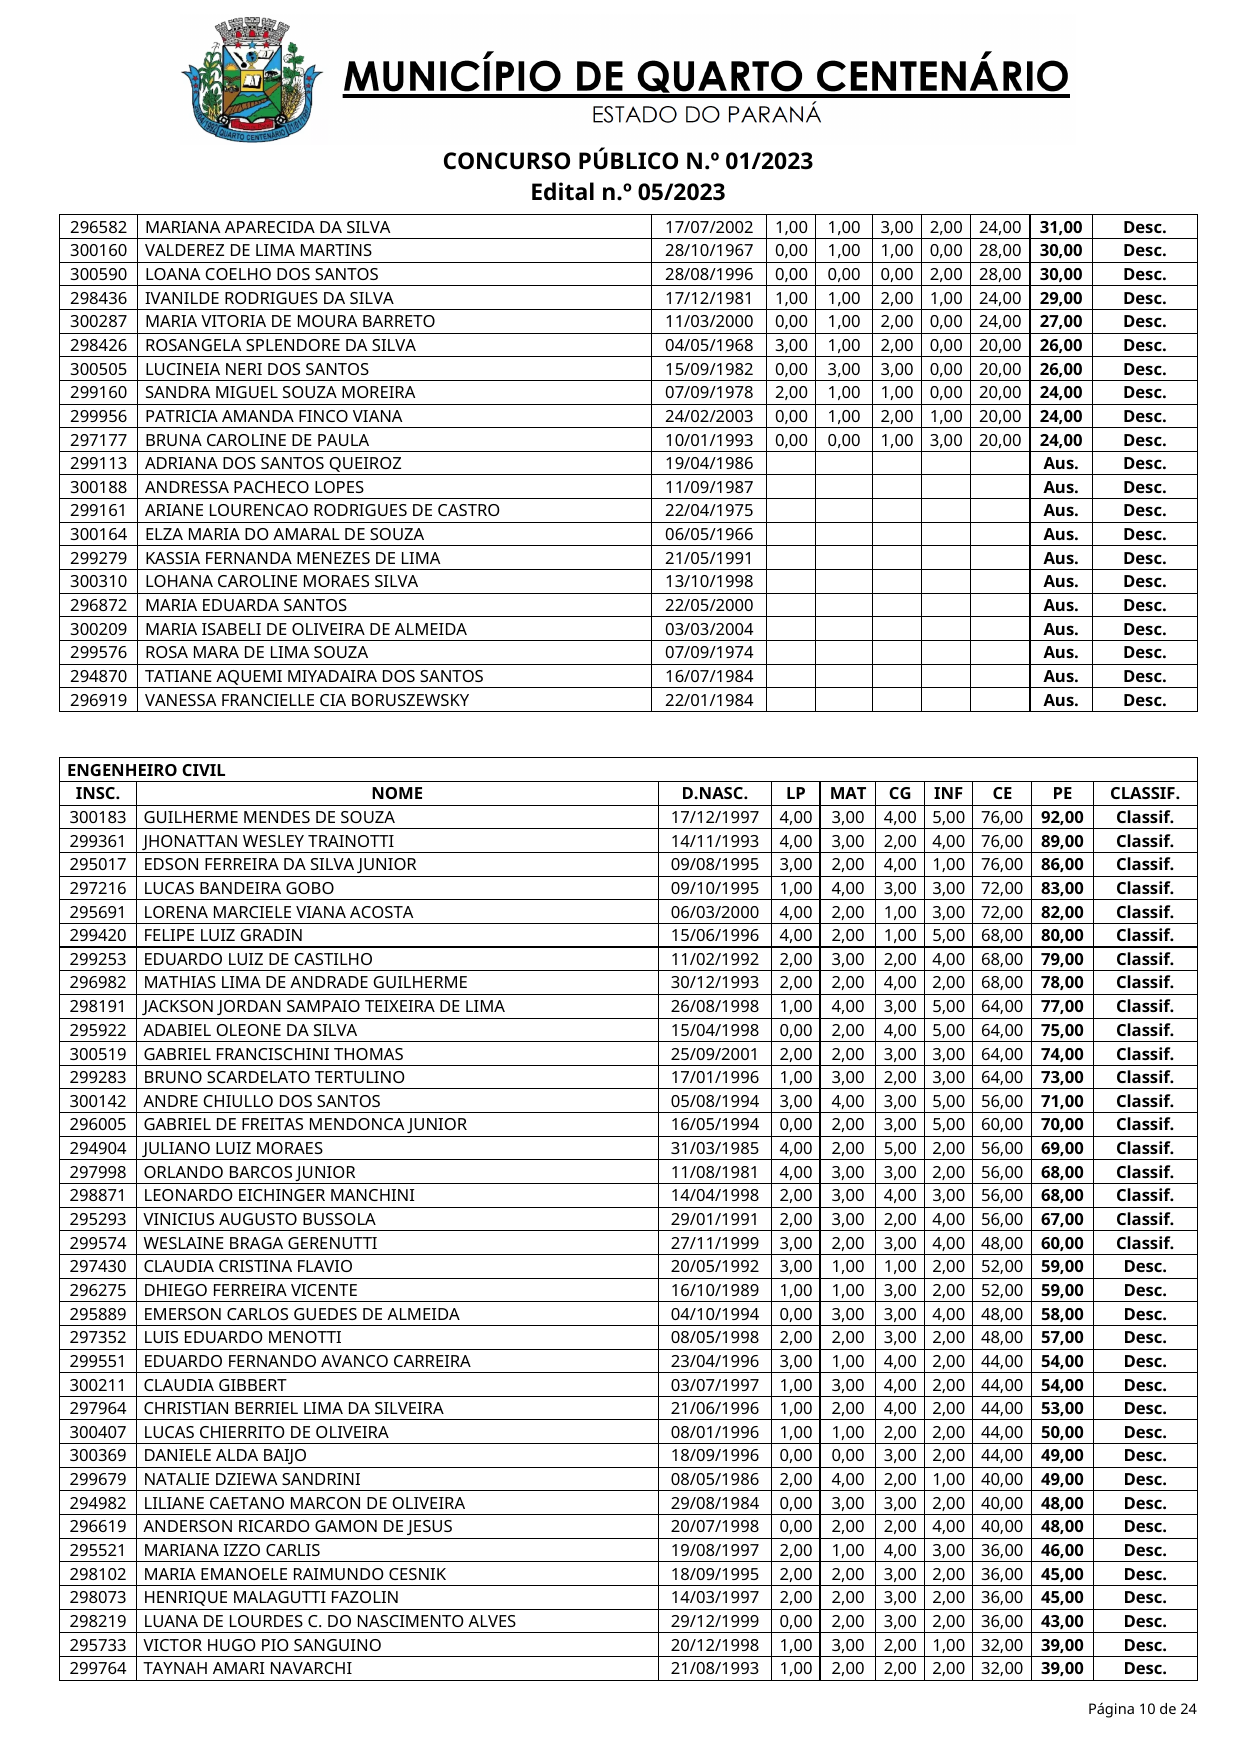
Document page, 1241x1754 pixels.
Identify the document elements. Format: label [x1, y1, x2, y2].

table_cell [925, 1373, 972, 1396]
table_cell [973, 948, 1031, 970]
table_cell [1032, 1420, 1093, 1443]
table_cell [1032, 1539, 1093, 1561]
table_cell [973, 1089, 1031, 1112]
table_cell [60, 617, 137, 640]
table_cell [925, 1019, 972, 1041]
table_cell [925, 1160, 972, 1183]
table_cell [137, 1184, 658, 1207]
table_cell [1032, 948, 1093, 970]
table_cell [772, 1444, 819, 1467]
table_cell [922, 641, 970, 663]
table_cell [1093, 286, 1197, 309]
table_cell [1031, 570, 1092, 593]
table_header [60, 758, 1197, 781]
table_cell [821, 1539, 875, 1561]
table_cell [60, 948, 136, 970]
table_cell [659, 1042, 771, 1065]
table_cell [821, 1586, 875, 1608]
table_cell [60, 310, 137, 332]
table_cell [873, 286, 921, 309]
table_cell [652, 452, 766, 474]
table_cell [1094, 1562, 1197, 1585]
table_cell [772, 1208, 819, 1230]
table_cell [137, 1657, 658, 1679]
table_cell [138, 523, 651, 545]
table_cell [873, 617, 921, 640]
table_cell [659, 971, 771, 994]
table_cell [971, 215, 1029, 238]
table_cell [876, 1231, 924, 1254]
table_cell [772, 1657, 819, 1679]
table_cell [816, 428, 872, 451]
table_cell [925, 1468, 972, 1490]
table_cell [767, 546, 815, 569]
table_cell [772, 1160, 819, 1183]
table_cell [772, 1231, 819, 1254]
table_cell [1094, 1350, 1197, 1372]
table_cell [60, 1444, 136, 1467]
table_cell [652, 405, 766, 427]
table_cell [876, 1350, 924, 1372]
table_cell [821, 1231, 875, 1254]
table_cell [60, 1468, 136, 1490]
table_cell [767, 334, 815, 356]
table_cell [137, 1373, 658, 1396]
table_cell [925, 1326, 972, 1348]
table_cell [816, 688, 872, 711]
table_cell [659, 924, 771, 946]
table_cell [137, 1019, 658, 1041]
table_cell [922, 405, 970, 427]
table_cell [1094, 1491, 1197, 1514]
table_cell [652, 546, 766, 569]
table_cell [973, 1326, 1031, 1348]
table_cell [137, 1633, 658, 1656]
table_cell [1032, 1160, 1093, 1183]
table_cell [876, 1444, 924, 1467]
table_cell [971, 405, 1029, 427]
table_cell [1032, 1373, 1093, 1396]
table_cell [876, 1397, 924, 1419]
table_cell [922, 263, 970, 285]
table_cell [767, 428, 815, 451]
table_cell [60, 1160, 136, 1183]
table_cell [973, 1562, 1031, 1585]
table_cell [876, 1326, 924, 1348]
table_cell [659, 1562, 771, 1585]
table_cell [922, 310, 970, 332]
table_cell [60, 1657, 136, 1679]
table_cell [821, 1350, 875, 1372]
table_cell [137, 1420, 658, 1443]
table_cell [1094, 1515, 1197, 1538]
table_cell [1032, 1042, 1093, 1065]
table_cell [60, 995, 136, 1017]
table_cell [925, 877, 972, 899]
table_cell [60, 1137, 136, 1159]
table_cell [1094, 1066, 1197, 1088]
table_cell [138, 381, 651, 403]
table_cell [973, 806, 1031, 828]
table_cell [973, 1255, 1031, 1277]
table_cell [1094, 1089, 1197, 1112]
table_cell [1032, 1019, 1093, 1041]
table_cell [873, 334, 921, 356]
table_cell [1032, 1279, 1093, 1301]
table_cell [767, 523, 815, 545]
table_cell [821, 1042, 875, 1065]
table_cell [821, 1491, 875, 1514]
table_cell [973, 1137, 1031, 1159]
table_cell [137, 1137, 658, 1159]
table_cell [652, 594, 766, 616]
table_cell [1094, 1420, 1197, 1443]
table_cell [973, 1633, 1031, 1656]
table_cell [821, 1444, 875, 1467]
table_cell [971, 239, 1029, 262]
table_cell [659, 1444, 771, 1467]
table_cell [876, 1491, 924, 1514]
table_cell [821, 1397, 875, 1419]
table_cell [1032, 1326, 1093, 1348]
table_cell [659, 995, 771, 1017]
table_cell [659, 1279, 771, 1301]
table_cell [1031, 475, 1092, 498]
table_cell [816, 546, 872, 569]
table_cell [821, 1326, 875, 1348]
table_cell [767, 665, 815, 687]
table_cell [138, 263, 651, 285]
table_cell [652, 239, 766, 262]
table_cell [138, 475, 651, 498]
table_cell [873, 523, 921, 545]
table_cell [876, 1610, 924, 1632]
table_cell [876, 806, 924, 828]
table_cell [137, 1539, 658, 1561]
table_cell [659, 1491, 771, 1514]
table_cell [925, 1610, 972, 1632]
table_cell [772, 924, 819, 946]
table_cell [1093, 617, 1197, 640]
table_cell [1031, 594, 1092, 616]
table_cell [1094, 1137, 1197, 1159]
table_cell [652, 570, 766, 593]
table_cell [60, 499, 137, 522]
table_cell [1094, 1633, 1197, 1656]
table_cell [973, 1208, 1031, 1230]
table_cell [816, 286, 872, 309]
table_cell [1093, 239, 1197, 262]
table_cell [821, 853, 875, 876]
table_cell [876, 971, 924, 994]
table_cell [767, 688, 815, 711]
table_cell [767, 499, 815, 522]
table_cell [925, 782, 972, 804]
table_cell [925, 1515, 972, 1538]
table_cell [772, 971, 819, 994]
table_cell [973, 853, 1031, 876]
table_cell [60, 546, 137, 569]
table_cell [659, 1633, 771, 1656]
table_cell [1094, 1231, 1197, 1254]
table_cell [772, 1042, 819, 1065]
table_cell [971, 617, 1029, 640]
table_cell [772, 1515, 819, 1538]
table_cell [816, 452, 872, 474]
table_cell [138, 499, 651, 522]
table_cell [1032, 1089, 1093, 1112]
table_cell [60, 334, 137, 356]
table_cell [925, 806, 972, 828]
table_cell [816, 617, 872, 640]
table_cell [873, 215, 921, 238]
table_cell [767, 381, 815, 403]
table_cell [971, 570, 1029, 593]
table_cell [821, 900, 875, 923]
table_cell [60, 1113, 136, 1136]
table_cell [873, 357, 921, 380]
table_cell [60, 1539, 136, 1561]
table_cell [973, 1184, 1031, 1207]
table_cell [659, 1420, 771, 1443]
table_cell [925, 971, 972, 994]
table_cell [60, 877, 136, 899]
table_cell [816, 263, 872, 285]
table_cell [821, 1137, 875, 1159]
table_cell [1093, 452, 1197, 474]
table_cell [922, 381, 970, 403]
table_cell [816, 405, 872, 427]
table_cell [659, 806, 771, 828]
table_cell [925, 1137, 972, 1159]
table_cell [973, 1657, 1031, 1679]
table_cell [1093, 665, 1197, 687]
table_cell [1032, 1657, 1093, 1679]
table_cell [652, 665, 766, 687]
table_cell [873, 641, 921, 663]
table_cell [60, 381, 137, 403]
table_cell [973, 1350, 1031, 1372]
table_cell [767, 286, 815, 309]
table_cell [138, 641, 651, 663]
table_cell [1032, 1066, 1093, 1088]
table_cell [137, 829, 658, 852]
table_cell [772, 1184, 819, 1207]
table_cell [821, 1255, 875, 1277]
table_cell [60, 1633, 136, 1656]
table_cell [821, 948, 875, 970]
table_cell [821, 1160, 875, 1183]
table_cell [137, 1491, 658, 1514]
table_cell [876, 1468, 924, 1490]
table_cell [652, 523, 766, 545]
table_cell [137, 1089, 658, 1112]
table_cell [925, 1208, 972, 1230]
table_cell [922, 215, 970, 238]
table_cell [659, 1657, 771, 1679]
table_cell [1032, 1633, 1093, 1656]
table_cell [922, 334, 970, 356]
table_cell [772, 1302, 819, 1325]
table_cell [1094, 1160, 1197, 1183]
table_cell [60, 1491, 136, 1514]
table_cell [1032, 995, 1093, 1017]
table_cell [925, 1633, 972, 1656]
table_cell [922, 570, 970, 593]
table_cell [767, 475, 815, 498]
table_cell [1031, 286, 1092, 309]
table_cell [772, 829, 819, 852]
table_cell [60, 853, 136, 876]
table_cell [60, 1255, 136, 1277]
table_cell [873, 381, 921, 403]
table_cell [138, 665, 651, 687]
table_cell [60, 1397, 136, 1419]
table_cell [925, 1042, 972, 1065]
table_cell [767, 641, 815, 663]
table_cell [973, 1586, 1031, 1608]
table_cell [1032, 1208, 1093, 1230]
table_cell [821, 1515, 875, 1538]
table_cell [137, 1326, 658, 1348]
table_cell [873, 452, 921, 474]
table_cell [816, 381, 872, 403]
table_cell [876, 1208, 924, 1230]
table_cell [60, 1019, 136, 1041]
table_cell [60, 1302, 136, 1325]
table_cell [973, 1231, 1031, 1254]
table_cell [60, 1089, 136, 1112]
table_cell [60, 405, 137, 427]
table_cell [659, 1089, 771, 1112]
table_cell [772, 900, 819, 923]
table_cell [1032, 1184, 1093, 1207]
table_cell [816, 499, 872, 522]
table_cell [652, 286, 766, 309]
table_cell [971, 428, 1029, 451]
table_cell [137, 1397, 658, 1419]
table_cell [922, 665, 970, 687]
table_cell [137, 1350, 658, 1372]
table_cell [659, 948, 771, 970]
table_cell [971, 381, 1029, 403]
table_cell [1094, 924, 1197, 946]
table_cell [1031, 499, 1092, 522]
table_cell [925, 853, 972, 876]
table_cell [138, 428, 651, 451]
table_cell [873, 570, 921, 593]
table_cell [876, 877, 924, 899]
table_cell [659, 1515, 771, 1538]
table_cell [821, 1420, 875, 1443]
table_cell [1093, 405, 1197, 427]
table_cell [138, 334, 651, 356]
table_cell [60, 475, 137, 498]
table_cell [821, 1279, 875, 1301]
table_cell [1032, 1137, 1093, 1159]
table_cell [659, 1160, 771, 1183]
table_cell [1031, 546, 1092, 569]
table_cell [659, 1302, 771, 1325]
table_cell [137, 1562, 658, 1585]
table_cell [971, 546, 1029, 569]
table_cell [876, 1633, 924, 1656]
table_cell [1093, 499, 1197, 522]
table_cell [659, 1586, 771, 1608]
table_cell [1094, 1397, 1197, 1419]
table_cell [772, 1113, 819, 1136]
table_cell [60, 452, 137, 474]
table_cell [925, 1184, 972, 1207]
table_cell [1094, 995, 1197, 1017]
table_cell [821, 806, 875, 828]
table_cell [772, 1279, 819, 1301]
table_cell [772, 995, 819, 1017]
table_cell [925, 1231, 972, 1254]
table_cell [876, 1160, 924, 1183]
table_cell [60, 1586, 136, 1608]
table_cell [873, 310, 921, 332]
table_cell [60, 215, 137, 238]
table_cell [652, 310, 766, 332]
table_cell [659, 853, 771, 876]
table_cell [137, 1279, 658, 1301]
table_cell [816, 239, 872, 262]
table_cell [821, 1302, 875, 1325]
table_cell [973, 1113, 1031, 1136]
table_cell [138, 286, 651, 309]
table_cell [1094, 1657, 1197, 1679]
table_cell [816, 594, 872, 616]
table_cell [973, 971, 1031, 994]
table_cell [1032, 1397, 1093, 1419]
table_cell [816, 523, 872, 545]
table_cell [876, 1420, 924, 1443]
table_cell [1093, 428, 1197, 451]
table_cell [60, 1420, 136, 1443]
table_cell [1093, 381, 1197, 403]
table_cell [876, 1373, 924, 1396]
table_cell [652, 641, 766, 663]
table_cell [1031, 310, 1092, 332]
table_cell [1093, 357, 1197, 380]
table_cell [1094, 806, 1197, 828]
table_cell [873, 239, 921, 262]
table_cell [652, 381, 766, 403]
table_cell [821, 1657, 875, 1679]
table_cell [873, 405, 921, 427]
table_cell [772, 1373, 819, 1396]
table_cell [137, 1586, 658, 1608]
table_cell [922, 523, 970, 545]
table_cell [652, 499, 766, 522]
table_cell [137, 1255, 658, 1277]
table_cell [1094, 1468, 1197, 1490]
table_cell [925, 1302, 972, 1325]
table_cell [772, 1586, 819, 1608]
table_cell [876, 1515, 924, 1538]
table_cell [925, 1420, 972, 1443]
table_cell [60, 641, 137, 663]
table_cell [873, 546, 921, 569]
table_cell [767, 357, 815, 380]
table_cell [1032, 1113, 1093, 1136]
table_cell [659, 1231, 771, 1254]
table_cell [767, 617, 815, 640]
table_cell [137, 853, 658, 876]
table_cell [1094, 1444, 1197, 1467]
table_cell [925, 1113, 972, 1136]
picture [179, 14, 1077, 145]
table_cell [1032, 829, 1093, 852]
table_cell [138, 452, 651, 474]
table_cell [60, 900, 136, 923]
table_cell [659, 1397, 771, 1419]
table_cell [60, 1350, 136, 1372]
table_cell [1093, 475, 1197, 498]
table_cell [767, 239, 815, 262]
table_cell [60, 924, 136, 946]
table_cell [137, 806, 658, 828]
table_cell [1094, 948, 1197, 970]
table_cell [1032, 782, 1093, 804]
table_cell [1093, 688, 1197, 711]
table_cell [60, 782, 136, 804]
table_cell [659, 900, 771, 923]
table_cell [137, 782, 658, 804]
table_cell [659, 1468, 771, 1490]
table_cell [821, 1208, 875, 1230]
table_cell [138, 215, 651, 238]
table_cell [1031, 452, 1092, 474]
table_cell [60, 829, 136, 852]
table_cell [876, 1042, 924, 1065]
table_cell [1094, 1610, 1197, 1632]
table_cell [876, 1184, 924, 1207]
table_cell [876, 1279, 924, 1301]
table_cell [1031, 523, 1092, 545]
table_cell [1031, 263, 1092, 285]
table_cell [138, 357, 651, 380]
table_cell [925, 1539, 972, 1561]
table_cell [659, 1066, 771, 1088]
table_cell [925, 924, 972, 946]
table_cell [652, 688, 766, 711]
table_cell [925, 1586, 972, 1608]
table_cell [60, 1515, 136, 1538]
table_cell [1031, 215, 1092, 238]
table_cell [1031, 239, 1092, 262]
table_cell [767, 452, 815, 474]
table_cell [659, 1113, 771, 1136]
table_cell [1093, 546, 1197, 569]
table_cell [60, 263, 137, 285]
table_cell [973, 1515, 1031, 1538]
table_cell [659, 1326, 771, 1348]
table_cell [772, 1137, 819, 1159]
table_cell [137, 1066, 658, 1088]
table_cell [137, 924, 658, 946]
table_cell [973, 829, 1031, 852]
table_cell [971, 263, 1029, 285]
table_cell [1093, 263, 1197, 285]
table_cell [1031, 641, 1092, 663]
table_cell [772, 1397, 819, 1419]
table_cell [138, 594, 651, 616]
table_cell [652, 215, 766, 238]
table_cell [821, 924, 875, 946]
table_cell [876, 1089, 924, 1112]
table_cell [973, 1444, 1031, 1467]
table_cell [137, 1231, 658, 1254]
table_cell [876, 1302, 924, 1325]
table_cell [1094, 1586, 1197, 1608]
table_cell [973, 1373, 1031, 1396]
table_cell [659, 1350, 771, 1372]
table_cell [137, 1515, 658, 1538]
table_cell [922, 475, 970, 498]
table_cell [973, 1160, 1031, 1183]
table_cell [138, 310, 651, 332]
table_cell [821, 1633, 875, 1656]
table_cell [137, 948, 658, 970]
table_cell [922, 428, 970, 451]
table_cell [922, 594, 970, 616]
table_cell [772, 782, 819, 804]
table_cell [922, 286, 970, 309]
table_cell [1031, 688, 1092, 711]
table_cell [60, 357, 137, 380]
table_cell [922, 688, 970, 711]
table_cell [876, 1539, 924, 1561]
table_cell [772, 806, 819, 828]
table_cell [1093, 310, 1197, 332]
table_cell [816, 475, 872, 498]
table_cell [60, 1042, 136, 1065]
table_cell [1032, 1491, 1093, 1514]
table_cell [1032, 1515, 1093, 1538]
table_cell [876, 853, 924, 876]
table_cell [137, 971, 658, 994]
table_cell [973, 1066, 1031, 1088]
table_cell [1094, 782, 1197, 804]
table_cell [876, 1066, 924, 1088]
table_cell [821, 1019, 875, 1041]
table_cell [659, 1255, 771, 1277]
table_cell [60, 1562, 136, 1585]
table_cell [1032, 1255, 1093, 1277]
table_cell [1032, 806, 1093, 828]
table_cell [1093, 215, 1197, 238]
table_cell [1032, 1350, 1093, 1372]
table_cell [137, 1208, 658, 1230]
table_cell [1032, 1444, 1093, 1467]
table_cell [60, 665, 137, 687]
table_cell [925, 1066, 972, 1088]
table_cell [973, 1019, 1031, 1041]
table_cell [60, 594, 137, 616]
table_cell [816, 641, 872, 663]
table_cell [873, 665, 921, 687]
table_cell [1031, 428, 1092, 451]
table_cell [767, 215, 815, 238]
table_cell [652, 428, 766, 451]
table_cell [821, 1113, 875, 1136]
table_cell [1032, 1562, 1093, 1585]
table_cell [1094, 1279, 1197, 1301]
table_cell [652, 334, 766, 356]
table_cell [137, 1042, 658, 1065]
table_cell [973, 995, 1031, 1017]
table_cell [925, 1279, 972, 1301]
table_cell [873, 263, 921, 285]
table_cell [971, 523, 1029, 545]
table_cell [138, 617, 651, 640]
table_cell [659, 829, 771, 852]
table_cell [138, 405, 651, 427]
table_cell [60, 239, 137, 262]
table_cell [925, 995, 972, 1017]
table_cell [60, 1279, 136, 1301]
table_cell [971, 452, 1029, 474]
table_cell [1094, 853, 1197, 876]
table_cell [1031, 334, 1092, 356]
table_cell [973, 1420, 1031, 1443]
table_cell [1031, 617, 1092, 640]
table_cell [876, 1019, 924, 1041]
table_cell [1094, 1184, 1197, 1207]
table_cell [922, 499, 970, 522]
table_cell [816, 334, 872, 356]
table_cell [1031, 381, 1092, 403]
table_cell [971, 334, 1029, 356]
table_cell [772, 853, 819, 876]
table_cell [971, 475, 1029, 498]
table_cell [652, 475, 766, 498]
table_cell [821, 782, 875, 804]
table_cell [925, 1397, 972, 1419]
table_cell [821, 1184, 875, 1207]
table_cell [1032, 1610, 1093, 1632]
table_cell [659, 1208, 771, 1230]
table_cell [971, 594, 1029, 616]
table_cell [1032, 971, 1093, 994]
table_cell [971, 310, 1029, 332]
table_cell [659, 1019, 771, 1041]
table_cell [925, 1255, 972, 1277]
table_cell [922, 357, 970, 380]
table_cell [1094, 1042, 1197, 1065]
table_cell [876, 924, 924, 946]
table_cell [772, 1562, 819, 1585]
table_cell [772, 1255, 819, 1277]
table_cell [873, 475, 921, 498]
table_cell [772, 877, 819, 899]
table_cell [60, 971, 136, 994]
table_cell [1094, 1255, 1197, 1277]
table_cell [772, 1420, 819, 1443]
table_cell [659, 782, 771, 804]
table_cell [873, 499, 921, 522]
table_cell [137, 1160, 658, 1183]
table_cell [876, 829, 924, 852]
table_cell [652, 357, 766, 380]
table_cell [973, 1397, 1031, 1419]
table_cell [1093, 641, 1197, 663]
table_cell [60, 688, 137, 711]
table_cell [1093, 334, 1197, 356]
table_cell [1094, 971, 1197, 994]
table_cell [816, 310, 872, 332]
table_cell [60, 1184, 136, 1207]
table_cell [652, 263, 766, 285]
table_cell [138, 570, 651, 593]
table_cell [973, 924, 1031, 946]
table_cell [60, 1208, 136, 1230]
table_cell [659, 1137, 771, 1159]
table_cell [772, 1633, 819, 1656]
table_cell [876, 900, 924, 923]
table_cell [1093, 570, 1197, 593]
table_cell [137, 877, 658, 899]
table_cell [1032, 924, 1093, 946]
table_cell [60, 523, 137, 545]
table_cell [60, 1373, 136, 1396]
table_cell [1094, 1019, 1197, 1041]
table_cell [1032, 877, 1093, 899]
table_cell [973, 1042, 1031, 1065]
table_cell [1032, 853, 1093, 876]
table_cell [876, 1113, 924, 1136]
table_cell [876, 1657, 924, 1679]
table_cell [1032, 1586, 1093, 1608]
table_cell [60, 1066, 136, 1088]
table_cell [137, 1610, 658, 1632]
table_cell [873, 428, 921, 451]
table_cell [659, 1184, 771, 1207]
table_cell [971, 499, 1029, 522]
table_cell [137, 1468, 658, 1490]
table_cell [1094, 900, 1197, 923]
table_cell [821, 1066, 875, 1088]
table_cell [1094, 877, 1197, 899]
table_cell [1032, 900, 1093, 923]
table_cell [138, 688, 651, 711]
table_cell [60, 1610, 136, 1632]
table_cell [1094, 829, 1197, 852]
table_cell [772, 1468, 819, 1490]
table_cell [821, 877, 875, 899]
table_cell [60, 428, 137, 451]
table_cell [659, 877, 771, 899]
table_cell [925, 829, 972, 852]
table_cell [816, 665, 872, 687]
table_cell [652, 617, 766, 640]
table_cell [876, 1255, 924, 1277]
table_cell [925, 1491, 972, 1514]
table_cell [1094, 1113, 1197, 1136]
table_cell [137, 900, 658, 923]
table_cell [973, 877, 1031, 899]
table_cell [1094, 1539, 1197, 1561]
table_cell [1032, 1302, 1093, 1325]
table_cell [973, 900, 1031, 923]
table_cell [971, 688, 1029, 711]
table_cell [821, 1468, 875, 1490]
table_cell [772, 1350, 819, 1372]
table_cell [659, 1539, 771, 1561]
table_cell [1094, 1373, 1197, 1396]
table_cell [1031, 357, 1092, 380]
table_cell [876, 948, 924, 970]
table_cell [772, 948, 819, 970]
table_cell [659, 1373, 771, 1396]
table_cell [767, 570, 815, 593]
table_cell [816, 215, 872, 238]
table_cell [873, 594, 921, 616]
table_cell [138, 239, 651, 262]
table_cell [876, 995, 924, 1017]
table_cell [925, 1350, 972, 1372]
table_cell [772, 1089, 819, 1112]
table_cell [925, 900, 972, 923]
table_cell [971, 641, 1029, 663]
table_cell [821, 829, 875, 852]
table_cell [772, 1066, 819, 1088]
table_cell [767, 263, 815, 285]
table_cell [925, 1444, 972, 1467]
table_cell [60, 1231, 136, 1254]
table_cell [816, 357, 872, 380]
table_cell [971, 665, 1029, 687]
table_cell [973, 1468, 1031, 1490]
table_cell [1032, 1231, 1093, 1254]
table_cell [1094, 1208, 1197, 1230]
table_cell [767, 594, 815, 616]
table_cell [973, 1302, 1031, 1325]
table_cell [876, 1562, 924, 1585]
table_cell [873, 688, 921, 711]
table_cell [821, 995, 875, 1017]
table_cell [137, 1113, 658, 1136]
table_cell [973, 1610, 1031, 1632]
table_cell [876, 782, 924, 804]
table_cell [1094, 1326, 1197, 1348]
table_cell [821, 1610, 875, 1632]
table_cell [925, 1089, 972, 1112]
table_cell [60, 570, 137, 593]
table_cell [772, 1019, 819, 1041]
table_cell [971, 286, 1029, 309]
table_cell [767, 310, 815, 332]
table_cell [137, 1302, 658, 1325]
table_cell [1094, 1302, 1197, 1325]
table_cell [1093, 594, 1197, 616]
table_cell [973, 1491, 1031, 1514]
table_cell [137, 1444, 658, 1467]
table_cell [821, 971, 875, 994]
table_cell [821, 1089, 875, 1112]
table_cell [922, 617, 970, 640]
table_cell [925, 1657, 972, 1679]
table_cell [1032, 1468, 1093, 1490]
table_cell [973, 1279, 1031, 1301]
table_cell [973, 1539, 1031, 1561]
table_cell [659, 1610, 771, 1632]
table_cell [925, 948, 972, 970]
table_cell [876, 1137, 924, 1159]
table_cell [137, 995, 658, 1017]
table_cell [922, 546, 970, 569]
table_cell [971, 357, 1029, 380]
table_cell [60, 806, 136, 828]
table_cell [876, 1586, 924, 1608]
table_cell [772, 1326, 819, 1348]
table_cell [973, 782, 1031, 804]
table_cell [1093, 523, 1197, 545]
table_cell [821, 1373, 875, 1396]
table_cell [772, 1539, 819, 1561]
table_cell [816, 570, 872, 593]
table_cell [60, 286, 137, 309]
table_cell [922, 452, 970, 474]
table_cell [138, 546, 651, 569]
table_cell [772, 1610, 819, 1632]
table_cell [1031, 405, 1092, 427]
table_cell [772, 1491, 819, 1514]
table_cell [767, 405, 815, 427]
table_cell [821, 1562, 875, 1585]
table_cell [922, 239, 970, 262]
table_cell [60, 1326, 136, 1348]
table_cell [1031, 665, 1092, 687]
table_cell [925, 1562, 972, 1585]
